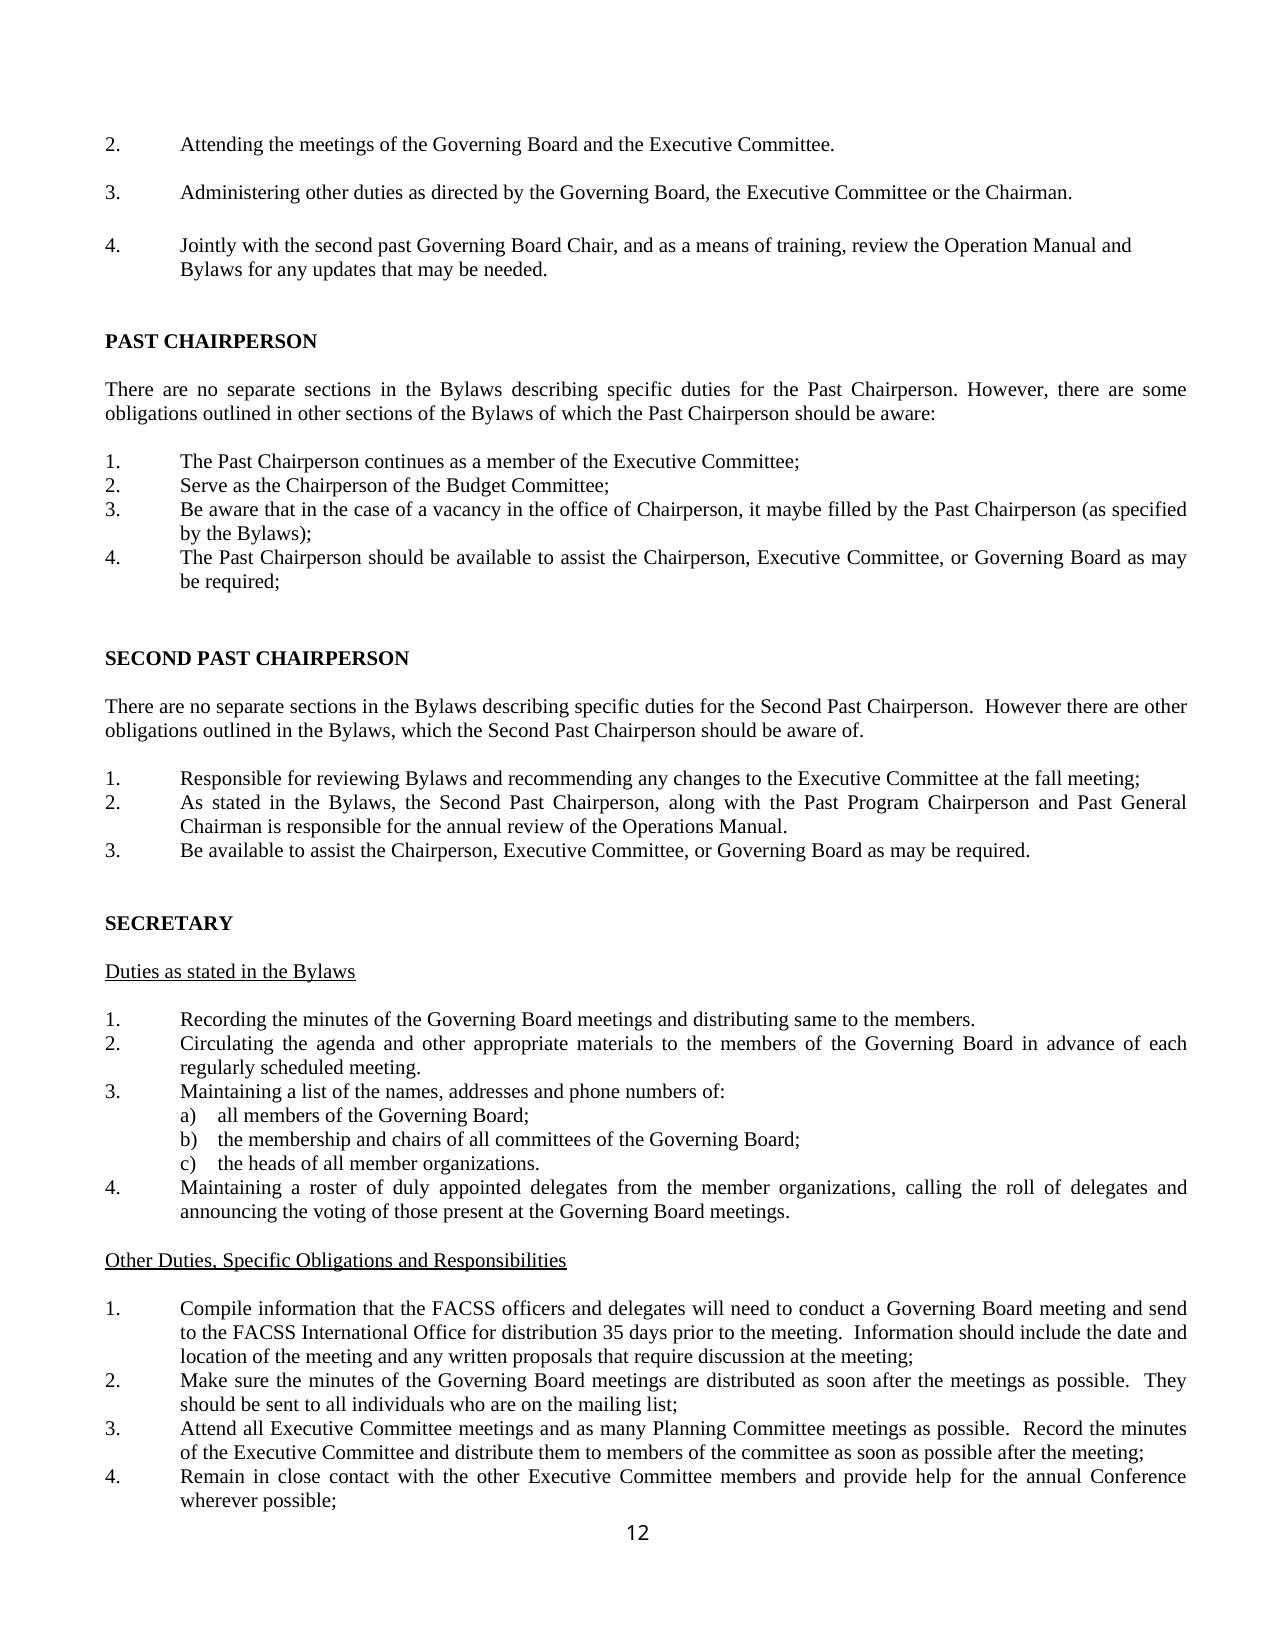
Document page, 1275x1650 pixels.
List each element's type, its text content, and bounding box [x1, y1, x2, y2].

text 1. Compile information that the FACSS officers and delegates will need to conduct a Governing Board meeting and send to the FACSS International Office for distribution 35 days prior to the meeting. Information should include the date and location of the meeting and any written proposals that require discussion at the meeting; [105, 1296, 1189, 1368]
text 2. Circulating the agenda and other appropriate materials to the members of the Governing Board in advance of each regularly scheduled meeting. [105, 1031, 1189, 1079]
text 2. Serve as the Chairperson of the Budget Committee; [105, 473, 1189, 497]
text 1. The Past Chairperson continues as a member of the Executive Committee; [105, 449, 1189, 473]
text 3. Attend all Executive Committee meetings and as many Planning Committee meetings as possible. Record the minutes of the Executive Committee and distribute them to members of the committee as soon as possible after the meeting; [105, 1416, 1189, 1464]
text There are no separate sections in the Bylaws describing specific duties for the Second Past Chairperson. However there are other obligations outlined in the Bylaws, which the Second Past Chairperson should be aware of. [105, 694, 1189, 742]
text 3. Be aware that in the case of a vacancy in the office of Chairperson, it maybe filled by the Past Chairperson (as specified by the Bylaws); [105, 497, 1189, 545]
list Jointly with the second past Governing Board Chair, and as a means of training, review the Operation Manual and Bylaws for any updates that may be needed. [105, 232, 1170, 281]
text c) the heads of all member organizations. [105, 1151, 1189, 1175]
list Administering other duties as directed by the Governing Board, the Executive Committee or the Chairman. [105, 180, 1170, 204]
text Duties as stated in the Bylaws [105, 959, 1189, 983]
text a) all members of the Governing Board; [105, 1103, 1189, 1127]
text 2. Attending the meetings of the Governing Board and the Executive Committee. [105, 132, 1170, 156]
text SECRETARY [105, 911, 1189, 935]
text SECOND PAST CHAIRPERSON [105, 646, 1189, 670]
text 3. Be available to assist the Chairperson, Executive Committee, or Governing Board as may be required. [105, 838, 1189, 862]
text 1. Recording the minutes of the Governing Board meetings and distributing same to the members. [105, 1007, 1189, 1031]
text PAST CHAIRPERSON [105, 329, 1189, 353]
text b) the membership and chairs of all committees of the Governing Board; [105, 1127, 1189, 1151]
text 2. As stated in the Bylaws, the Second Past Chairperson, along with the Past Program Chairperson and Past General Chairman is responsible for the annual review of the Operations Manual. [105, 790, 1189, 838]
text There are no separate sections in the Bylaws describing specific duties for the Past Chairperson. However, there are some obligations outlined in other sections of the Bylaws of which the Past Chairperson should be aware: [105, 377, 1189, 425]
text 4. Remain in close contact with the other Executive Committee members and provide help for the annual Conference wherever possible; [105, 1464, 1189, 1512]
text 3. Maintaining a list of the names, addresses and phone numbers of: [105, 1079, 1189, 1103]
text Other Duties, Specific Obligations and Responsibilities [105, 1247, 1189, 1272]
text 4. Maintaining a roster of duly appointed delegates from the member organizations, calling the roll of delegates and announcing the voting of those present at the Governing Board meetings. [105, 1175, 1189, 1223]
text 4. The Past Chairperson should be available to assist the Chairperson, Executive Committee, or Governing Board as may be required; [105, 545, 1189, 593]
text 1. Responsible for reviewing Bylaws and recommending any changes to the Executive Committee at the fall meeting; [105, 766, 1189, 790]
text 2. Make sure the minutes of the Governing Board meetings are distributed as soon after the meetings as possible. They should be sent to all individuals who are on the mailing list; [105, 1368, 1189, 1416]
